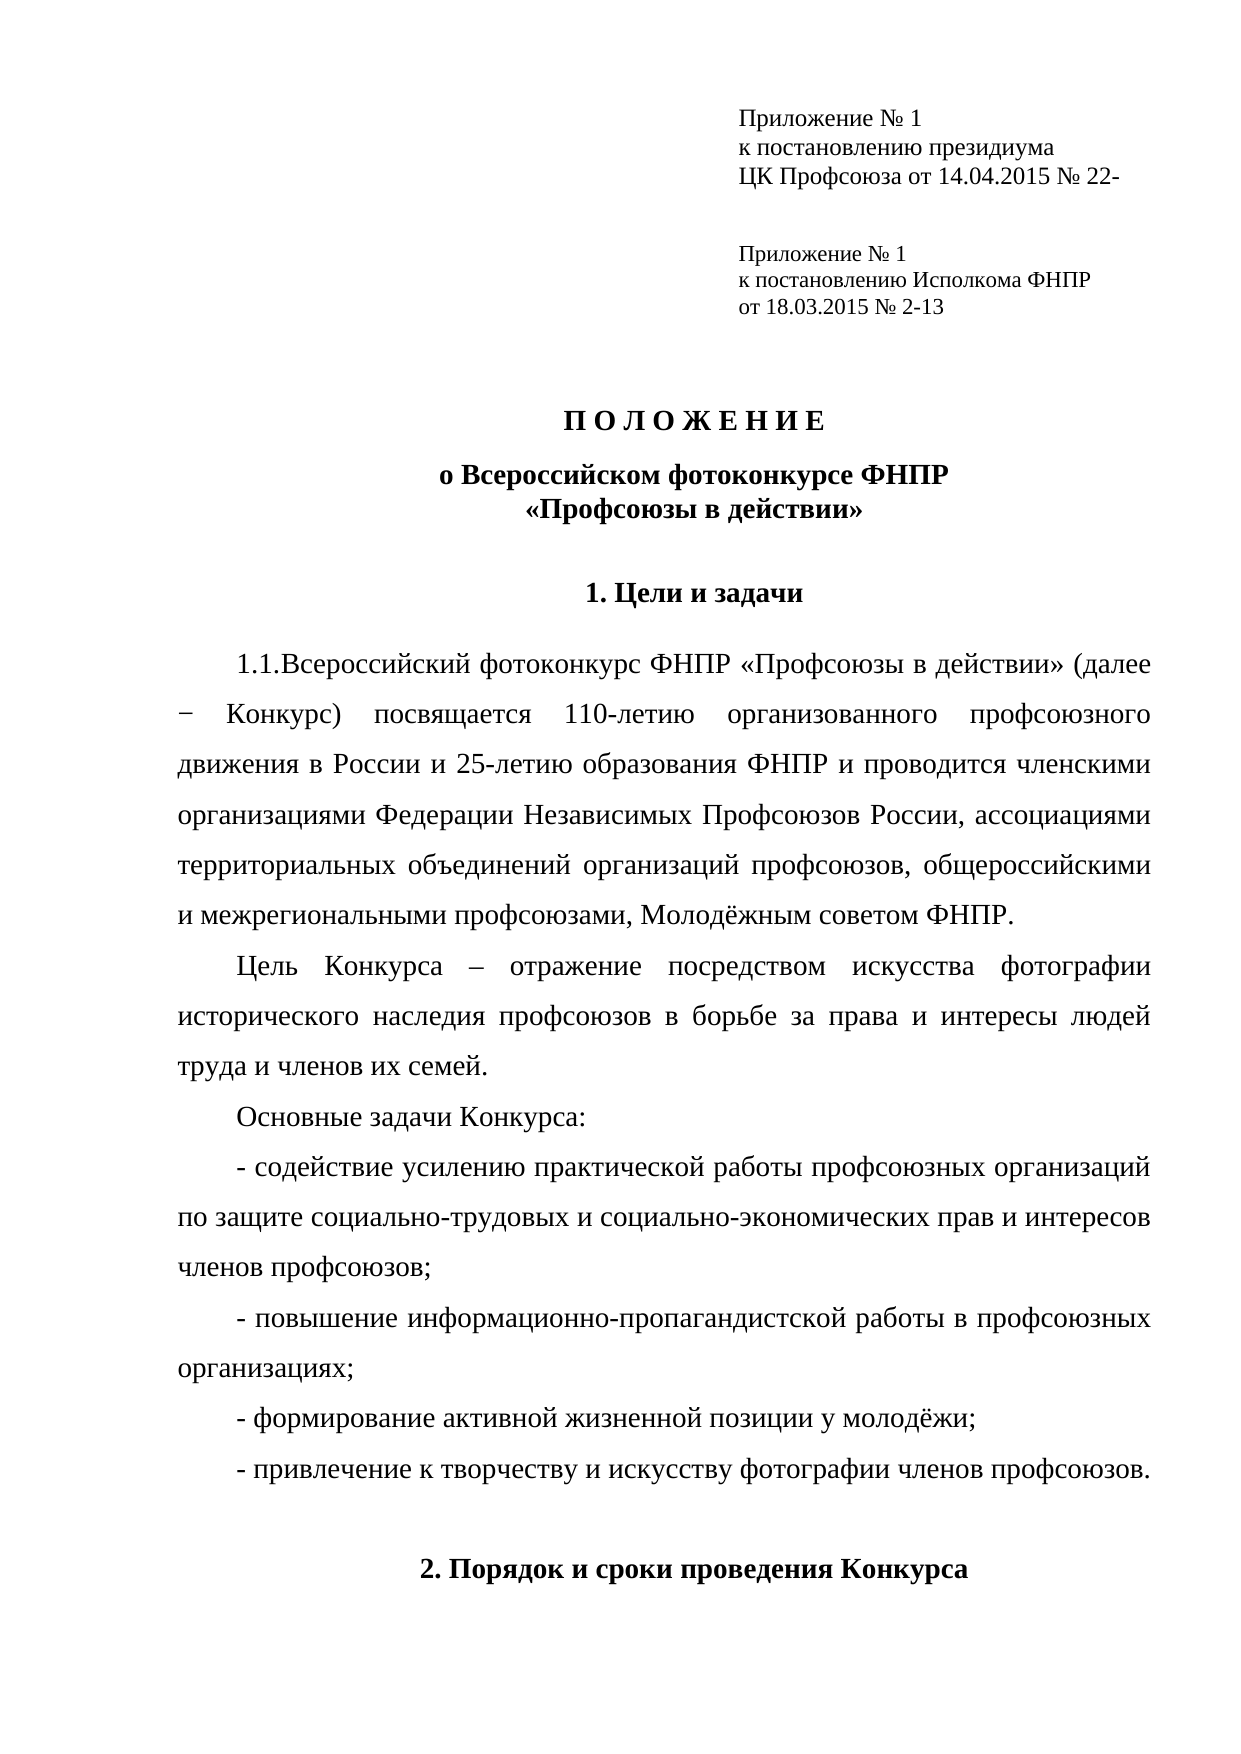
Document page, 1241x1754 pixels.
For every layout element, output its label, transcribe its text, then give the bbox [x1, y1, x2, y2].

text П О Л О Ж Е Н И Е [177, 403, 1152, 436]
text о Всероссийском фотоконкурсе ФНПР [177, 457, 1152, 491]
text 2. Порядок и сроки проведения Конкурса [177, 1551, 1152, 1585]
text к постановлению Исполкома ФНПР [738, 266, 1152, 293]
text - содействие усилению практической работы профсоюзных организаций по защите социально-трудовых и социально-экономических прав и интересов членов профсоюзов; [177, 1149, 1152, 1283]
text Приложение № 1 [738, 103, 1048, 132]
text - привлечение к творчеству и искусству фотографии членов профсоюзов. [177, 1451, 1152, 1484]
text к постановлению президиума [738, 132, 1152, 161]
text Цель Конкурса – отражение посредством искусства фотографии исторического наследия профсоюзов в борьбе за права и интересы людей труда и членов их семей. [177, 948, 1152, 1082]
text 1.1. Всероссийский фотоконкурс ФНПР «Профсоюзы в действии» (далее − Конкурс) посвящается 110-летию организованного профсоюзного движения в России и 25-летию образования ФНПР и проводится членскими организациями Федерации Независимых Профсоюзов России, ассоциациями территориальных объединений организаций профсоюзов, общероссийскими и межрегиональными профсоюзами, Молодёжным советом ФНПР. [177, 646, 1152, 931]
text ЦК Профсоюза от 14.04.2015 № 22- [738, 161, 1152, 190]
text - формирование активной жизненной позиции у молодёжи; [177, 1401, 1152, 1434]
text 1. Цели и задачи [177, 575, 1152, 608]
text «Профсоюзы в действии» [177, 491, 1152, 524]
text от 18.03.2015 № 2-13 [738, 293, 1152, 319]
text Основные задачи Конкурса: [177, 1099, 1152, 1132]
text - повышение информационно-пропагандистской работы в профсоюзных организациях; [177, 1300, 1152, 1384]
text Приложение № 1 [738, 240, 1152, 266]
